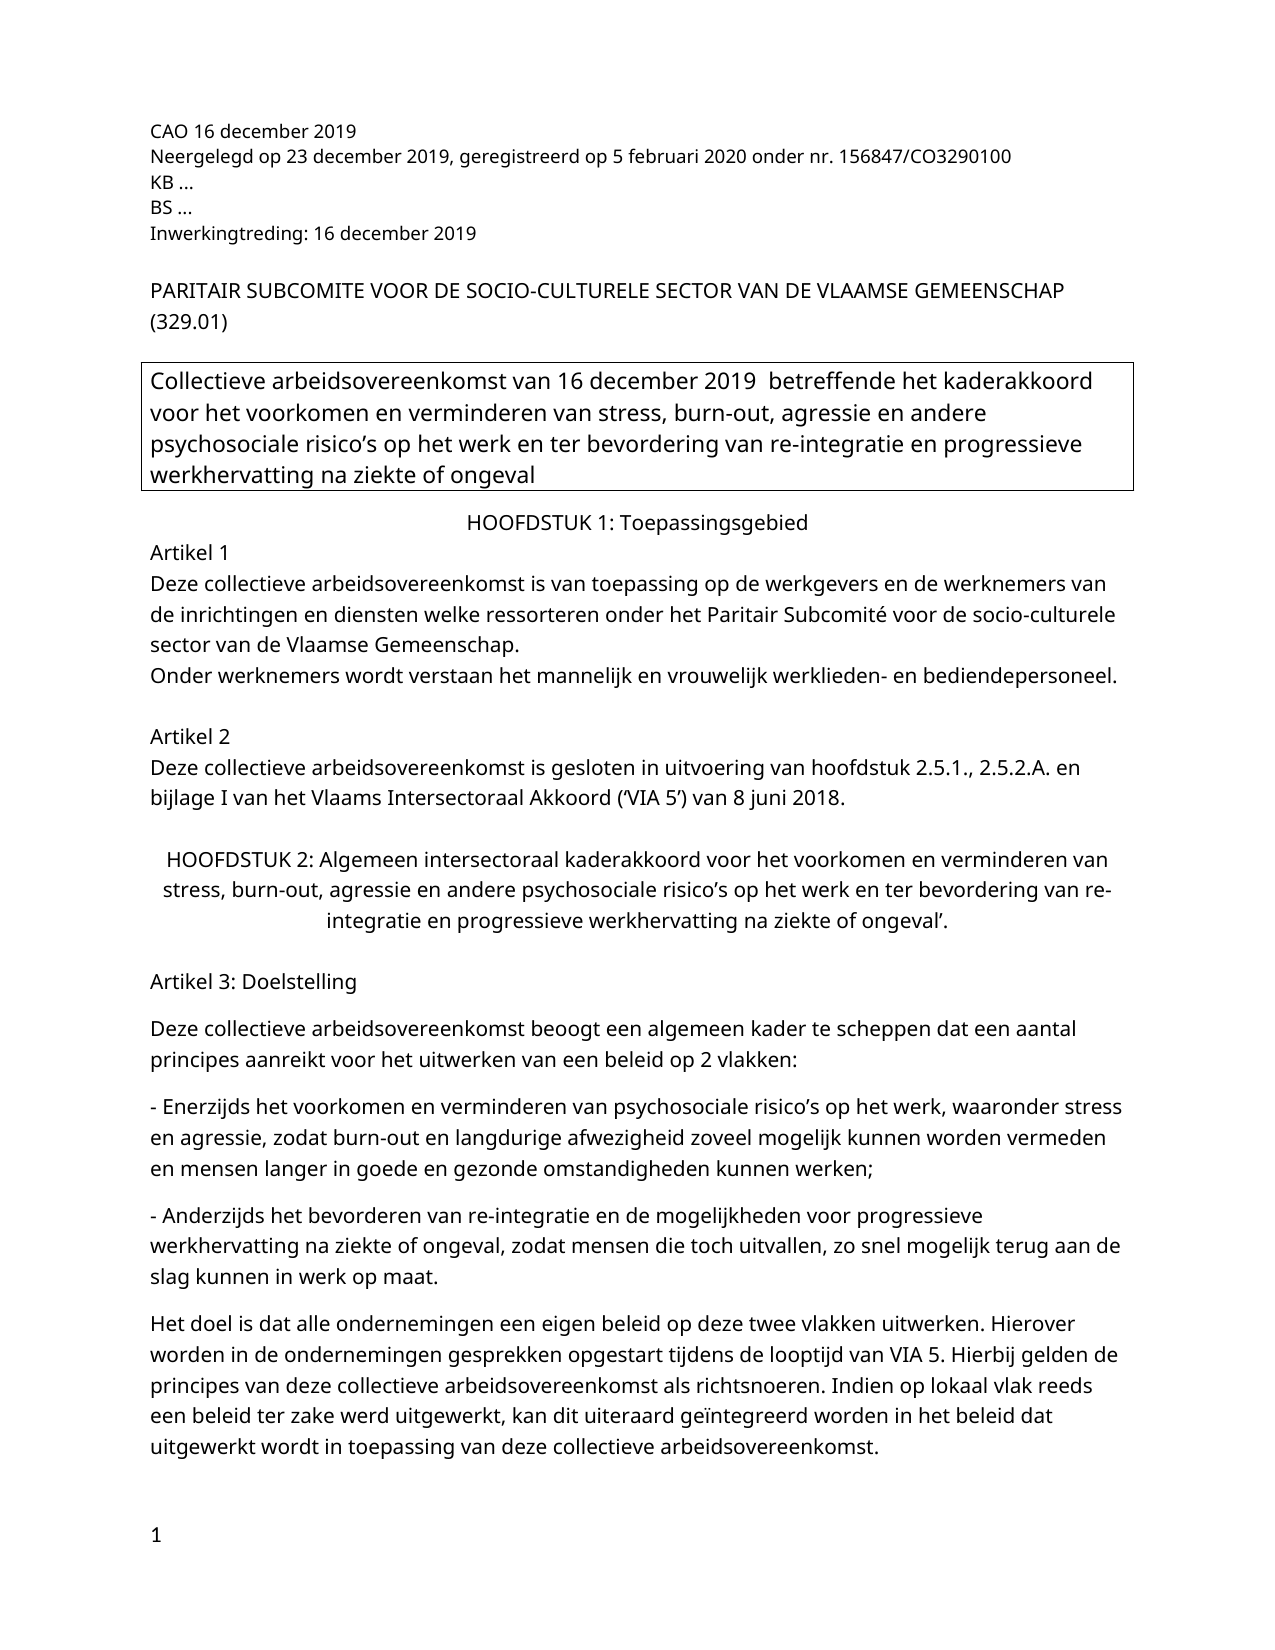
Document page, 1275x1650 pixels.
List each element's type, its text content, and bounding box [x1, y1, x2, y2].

text Artikel 3: Doelstelling [150, 967, 1125, 996]
text KB ... [150, 169, 1125, 195]
text Artikel 1 [150, 538, 1125, 567]
text HOOFDSTUK 2: Algemeen intersectoraal kaderakkoord voor het voorkomen en verminderen van stress, burn-out, agressie en andere psychosociale risico’s op het werk en ter bevordering van re-integratie en progressieve werkhervatting na ziekte of ongeval’. [150, 845, 1125, 934]
text CAO 16 december 2019 [150, 118, 1125, 144]
text BS ... [150, 195, 1125, 220]
text Neergelegd op 23 december 2019, geregistreerd op 5 februari 2020 onder nr. 156847/CO3290100 [150, 144, 1125, 169]
text Collectieve arbeidsovereenkomst van 16 december 2019 betreffende het kaderakkoord voor het voorkomen en verminderen van stress, burn-out, agressie en andere psychosociale risico’s op het werk en ter bevordering van re-integratie en progressieve werkhervatting na ziekte of ongeval [142, 363, 1133, 490]
text PARITAIR SUBCOMITE VOOR DE SOCIO-CULTURELE SECTOR VAN DE VLAAMSE GEMEENSCHAP (329.01) [150, 276, 1125, 335]
text Onder werknemers wordt verstaan het mannelijk en vrouwelijk werklieden- en bediendepersoneel. [150, 661, 1125, 689]
text - Anderzijds het bevorderen van re-integratie en de mogelijkheden voor progressieve werkhervatting na ziekte of ongeval, zodat mensen die toch uitvallen, zo snel mogelijk terug aan de slag kunnen in werk op maat. [150, 1201, 1125, 1291]
text HOOFDSTUK 1: Toepassingsgebied [150, 508, 1125, 536]
text Deze collectieve arbeidsovereenkomst is gesloten in uitvoering van hoofdstuk 2.5.1., 2.5.2.A. en bijlage I van het Vlaams Intersectoraal Akkoord (‘VIA 5’) van 8 juni 2018. [150, 753, 1125, 812]
text Inwerkingtreding: 16 december 2019 [150, 220, 1125, 246]
text Het doel is dat alle ondernemingen een eigen beleid op deze twee vlakken uitwerken. Hierover worden in de ondernemingen gesprekken opgestart tijdens de looptijd van VIA 5. Hierbij gelden de principes van deze collectieve arbeidsovereenkomst als richtsnoeren. Indien op lokaal vlak reeds een beleid ter zake werd uitgewerkt, kan dit uiteraard geïntegreerd worden in het beleid dat uitgewerkt wordt in toepassing van deze collectieve arbeidsovereenkomst. [150, 1309, 1125, 1461]
text - Enerzijds het voorkomen en verminderen van psychosociale risico’s op het werk, waaronder stress en agressie, zodat burn-out en langdurige afwezigheid zoveel mogelijk kunnen worden vermeden en mensen langer in goede en gezonde omstandigheden kunnen werken; [150, 1092, 1125, 1182]
text Deze collectieve arbeidsovereenkomst beoogt een algemeen kader te scheppen dat een aantal principes aanreikt voor het uitwerken van een beleid op 2 vlakken: [150, 1014, 1125, 1074]
text Deze collectieve arbeidsovereenkomst is van toepassing op de werkgevers en de werknemers van de inrichtingen en diensten welke ressorteren onder het Paritair Subcomité voor de socio-culturele sector van de Vlaamse Gemeenschap. [150, 569, 1125, 659]
text Artikel 2 [150, 722, 1125, 751]
